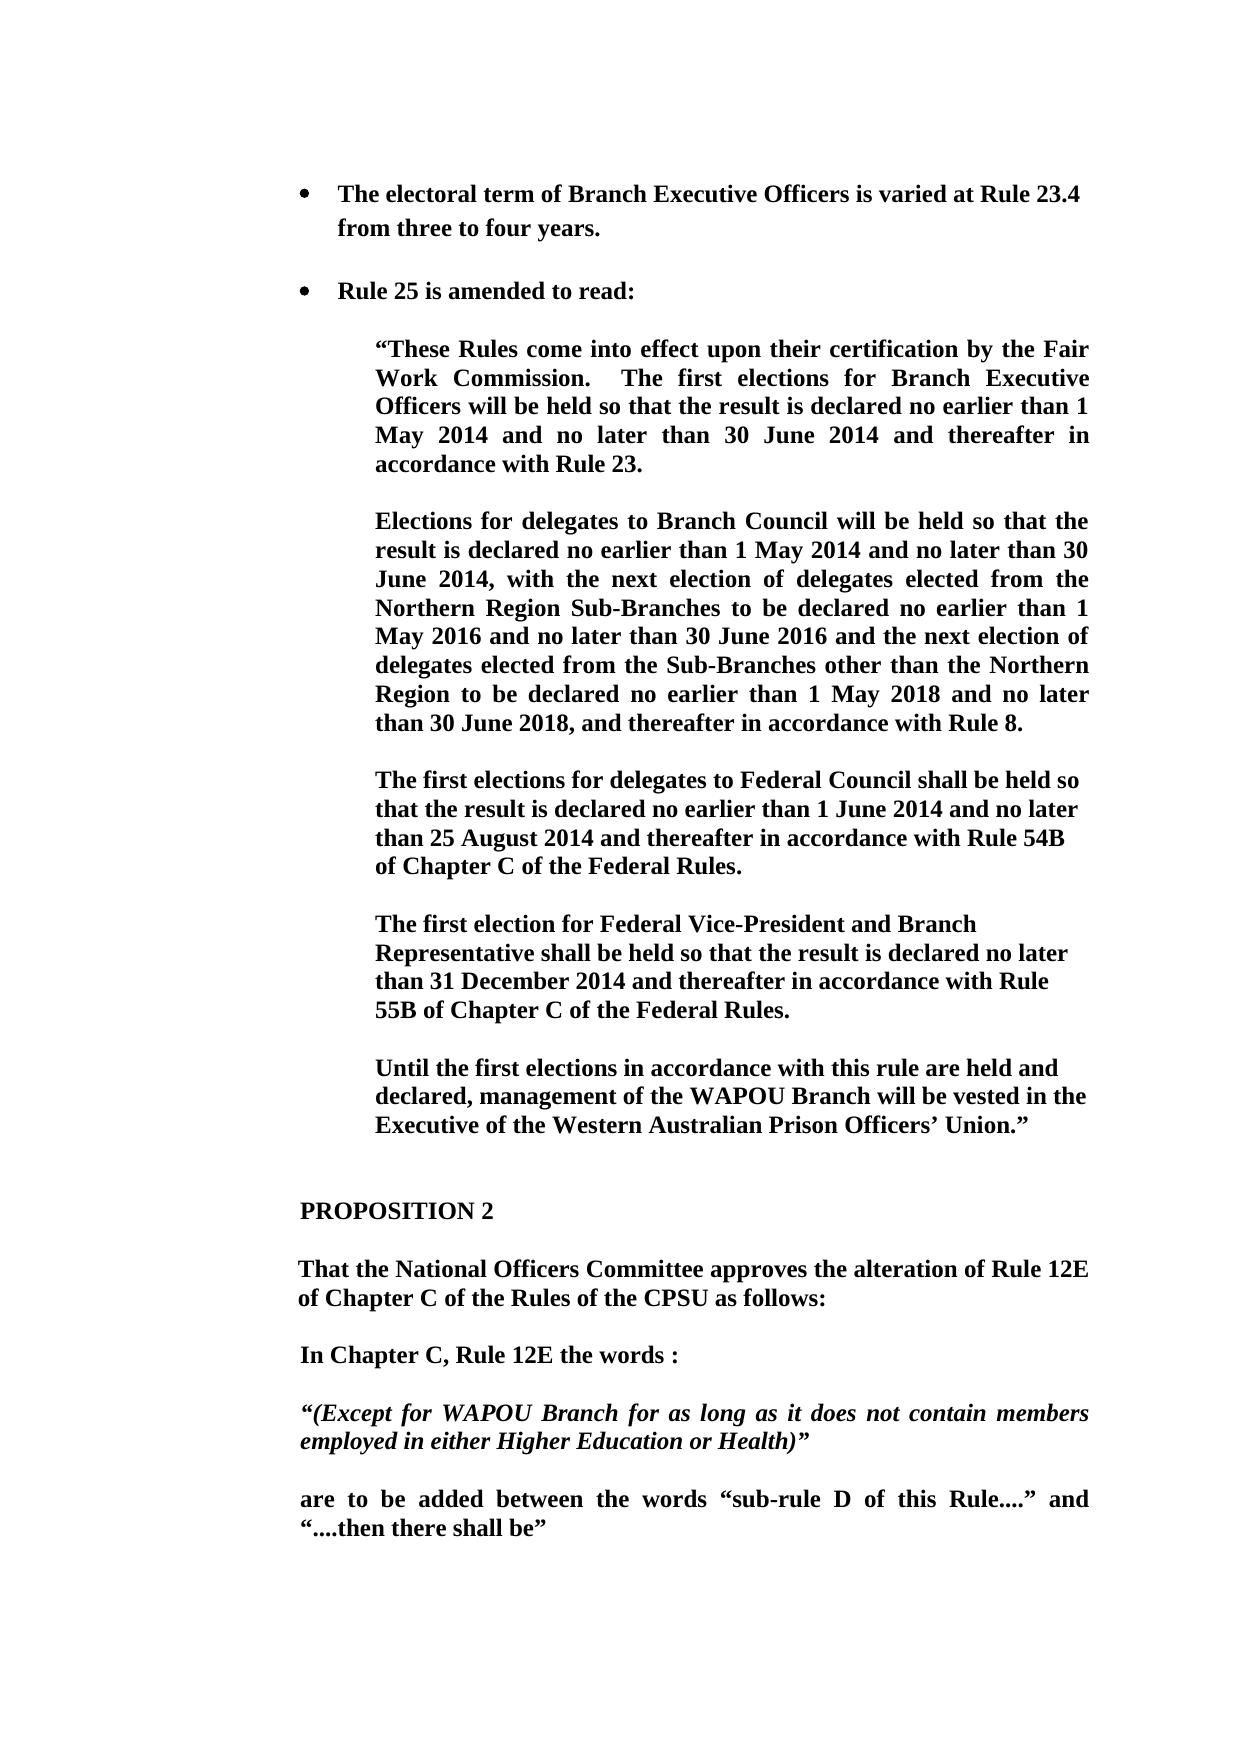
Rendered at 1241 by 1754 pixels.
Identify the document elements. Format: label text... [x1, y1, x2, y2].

text In Chapter C, Rule 12E the words : [225, 1340, 1090, 1369]
list “These Rules come into effect upon their certification by the Fair Work Commission. The first elections for Branch Executive Officers will be held so that the result is declared no earlier than 1 May 2014 and no later than 30 June 2014 and thereafter in accordance with Rule 23. [375, 334, 1090, 478]
text are to be added between the words “sub-rule D of this Rule....” and “....then there shall be” [300, 1484, 1090, 1541]
text “(Except for WAPOU Branch for as long as it does not contain members employed in either Higher Education or Health)” [300, 1398, 1090, 1455]
text Until the first elections in accordance with this rule are held and declared, management of the WAPOU Branch will be vested in the Executive of the Western Australian Prison Officers’ Union.” [375, 1053, 1090, 1139]
text That the National Officers Committee approves the alteration of Rule 12E of Chapter C of the Rules of the CPSU as follows: [298, 1254, 1090, 1311]
list The first election for Federal Vice-President and Branch Representative shall be held so that the result is declared no later than 31 December 2014 and thereafter in accordance with Rule 55B of Chapter C of the Federal Rules. [375, 909, 1090, 1024]
list The first elections for delegates to Federal Council shall be held so that the result is declared no earlier than 1 June 2014 and no later than 25 August 2014 and thereafter in accordance with Rule 54B of Chapter C of the Federal Rules. [375, 765, 1090, 880]
list The electoral term of Branch Executive Officers is varied at Rule 23.4 from three to four years. [300, 179, 1090, 242]
list Elections for delegates to Branch Council will be held so that the result is declared no earlier than 1 May 2014 and no later than 30 June 2014, with the next election of delegates elected from the Northern Region Sub-Branches to be declared no earlier than 1 May 2016 and no later than 30 June 2016 and the next election of delegates elected from the Sub-Branches other than the Northern Region to be declared no earlier than 1 May 2018 and no later than 30 June 2018, and thereafter in accordance with Rule 8. [375, 506, 1090, 736]
list Rule 25 is amended to read: [300, 276, 1090, 305]
text PROPOSITION 2 [300, 1196, 1090, 1225]
